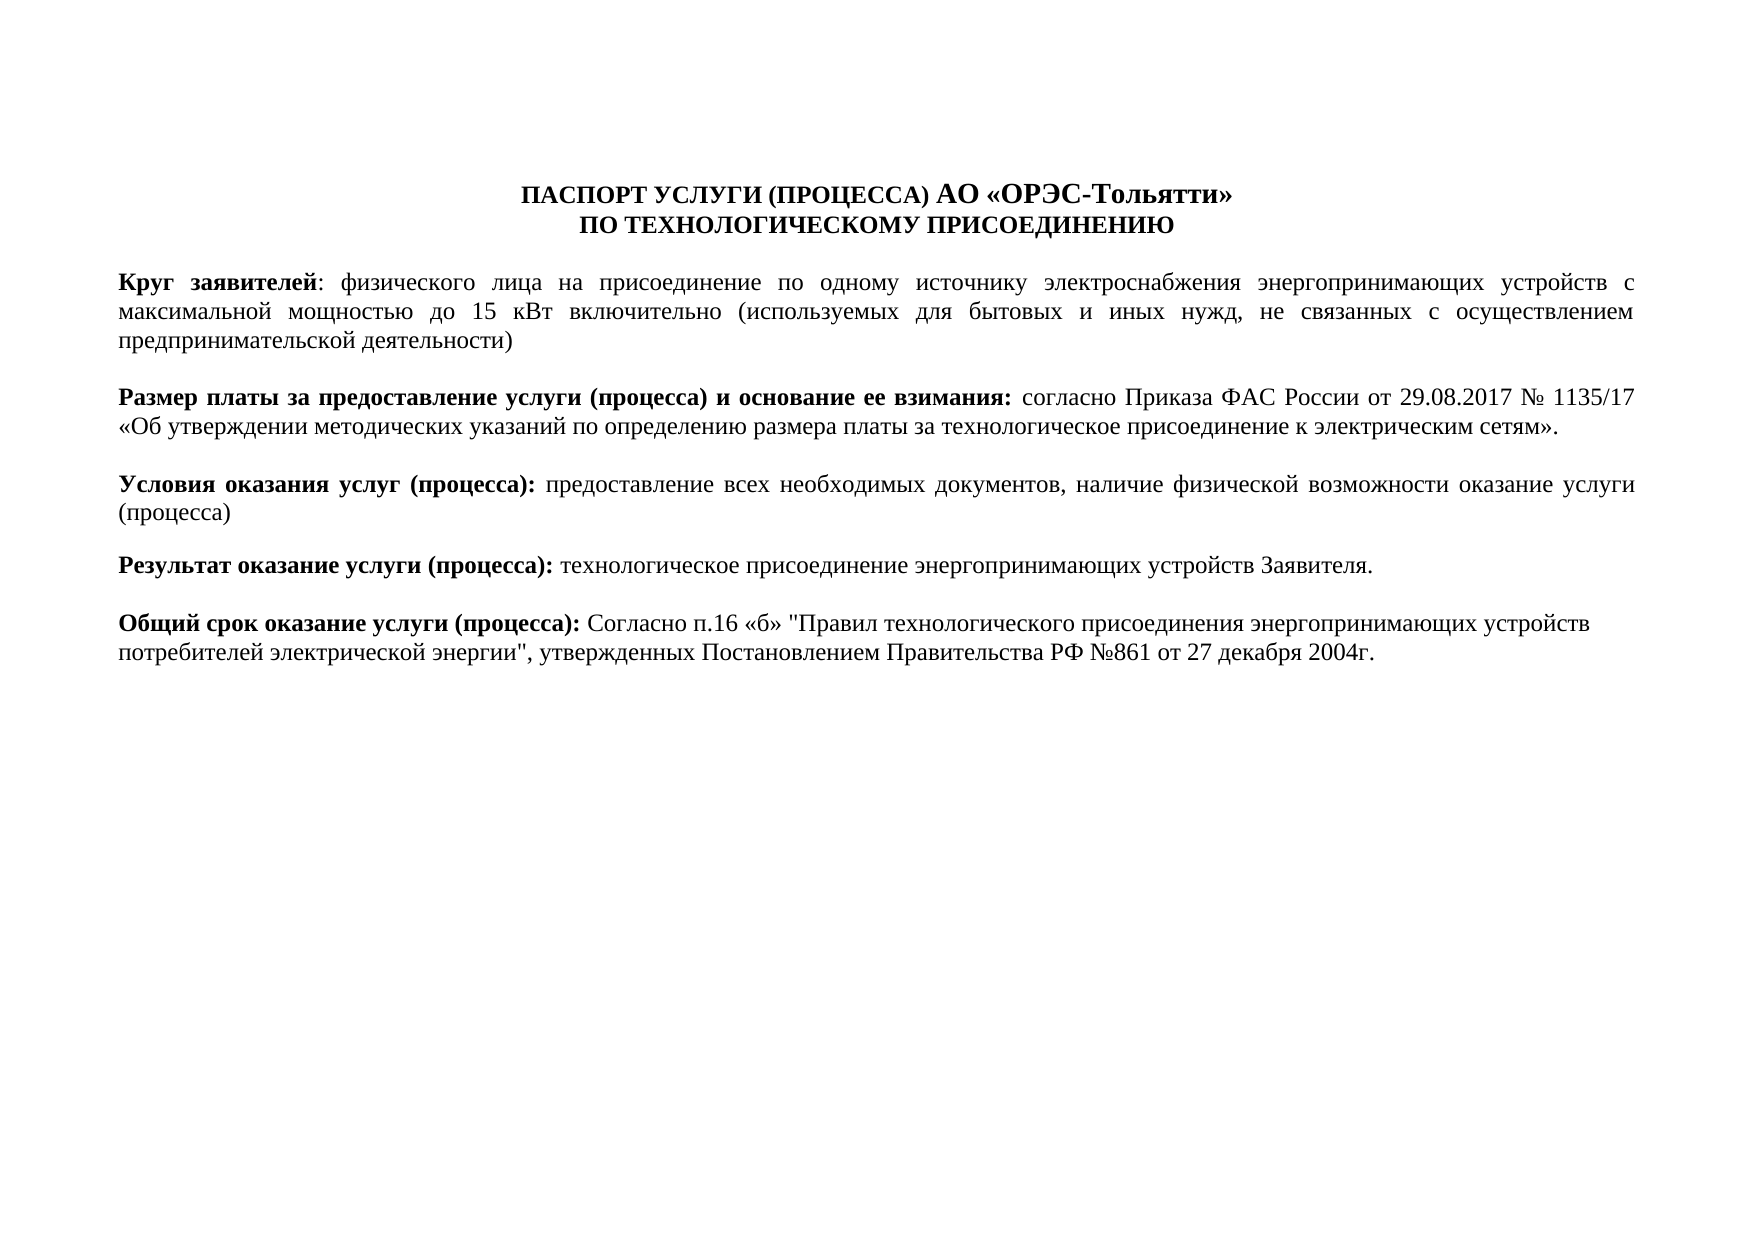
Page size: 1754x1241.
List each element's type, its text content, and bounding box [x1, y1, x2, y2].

text Размер платы за предоставление услуги (процесса) и основание ее взимания: согласно Приказа ФАС России от 29.08.2017 № 1135/17 «Об утверждении методических указаний по определению размера платы за технологическое присоединение к электрическим сетям». [118, 382, 1636, 440]
text Условия оказания услуг (процесса): предоставление всех необходимых документов, наличие физической возможности оказание услуги (процесса) [118, 469, 1636, 526]
text ПО ТЕХНОЛОГИЧЕСКОМУ ПРИСОЕДИНЕНИЮ [118, 210, 1636, 239]
text Результат оказание услуги (процесса): технологическое присоединение энергопринимающих устройств Заявителя. [118, 550, 1636, 579]
text Круг заявителей: физического лица на присоединение по одному источнику электроснабжения энергопринимающих устройств с максимальной мощностью до 15 кВт включительно (используемых для бытовых и иных нужд, не связанных с осуществлением предпринимательской деятельности) [118, 267, 1636, 354]
text Общий срок оказание услуги (процесса): Согласно п.16 «б» "Правил технологического присоединения энергопринимающих устройств потребителей электрической энергии", утвержденных Постановлением Правительства РФ №861 от 27 декабря 2004г. [118, 608, 1636, 665]
text ПАСПОРТ УСЛУГИ (ПРОЦЕССА) АО «ОРЭС-Тольятти» [118, 176, 1636, 210]
